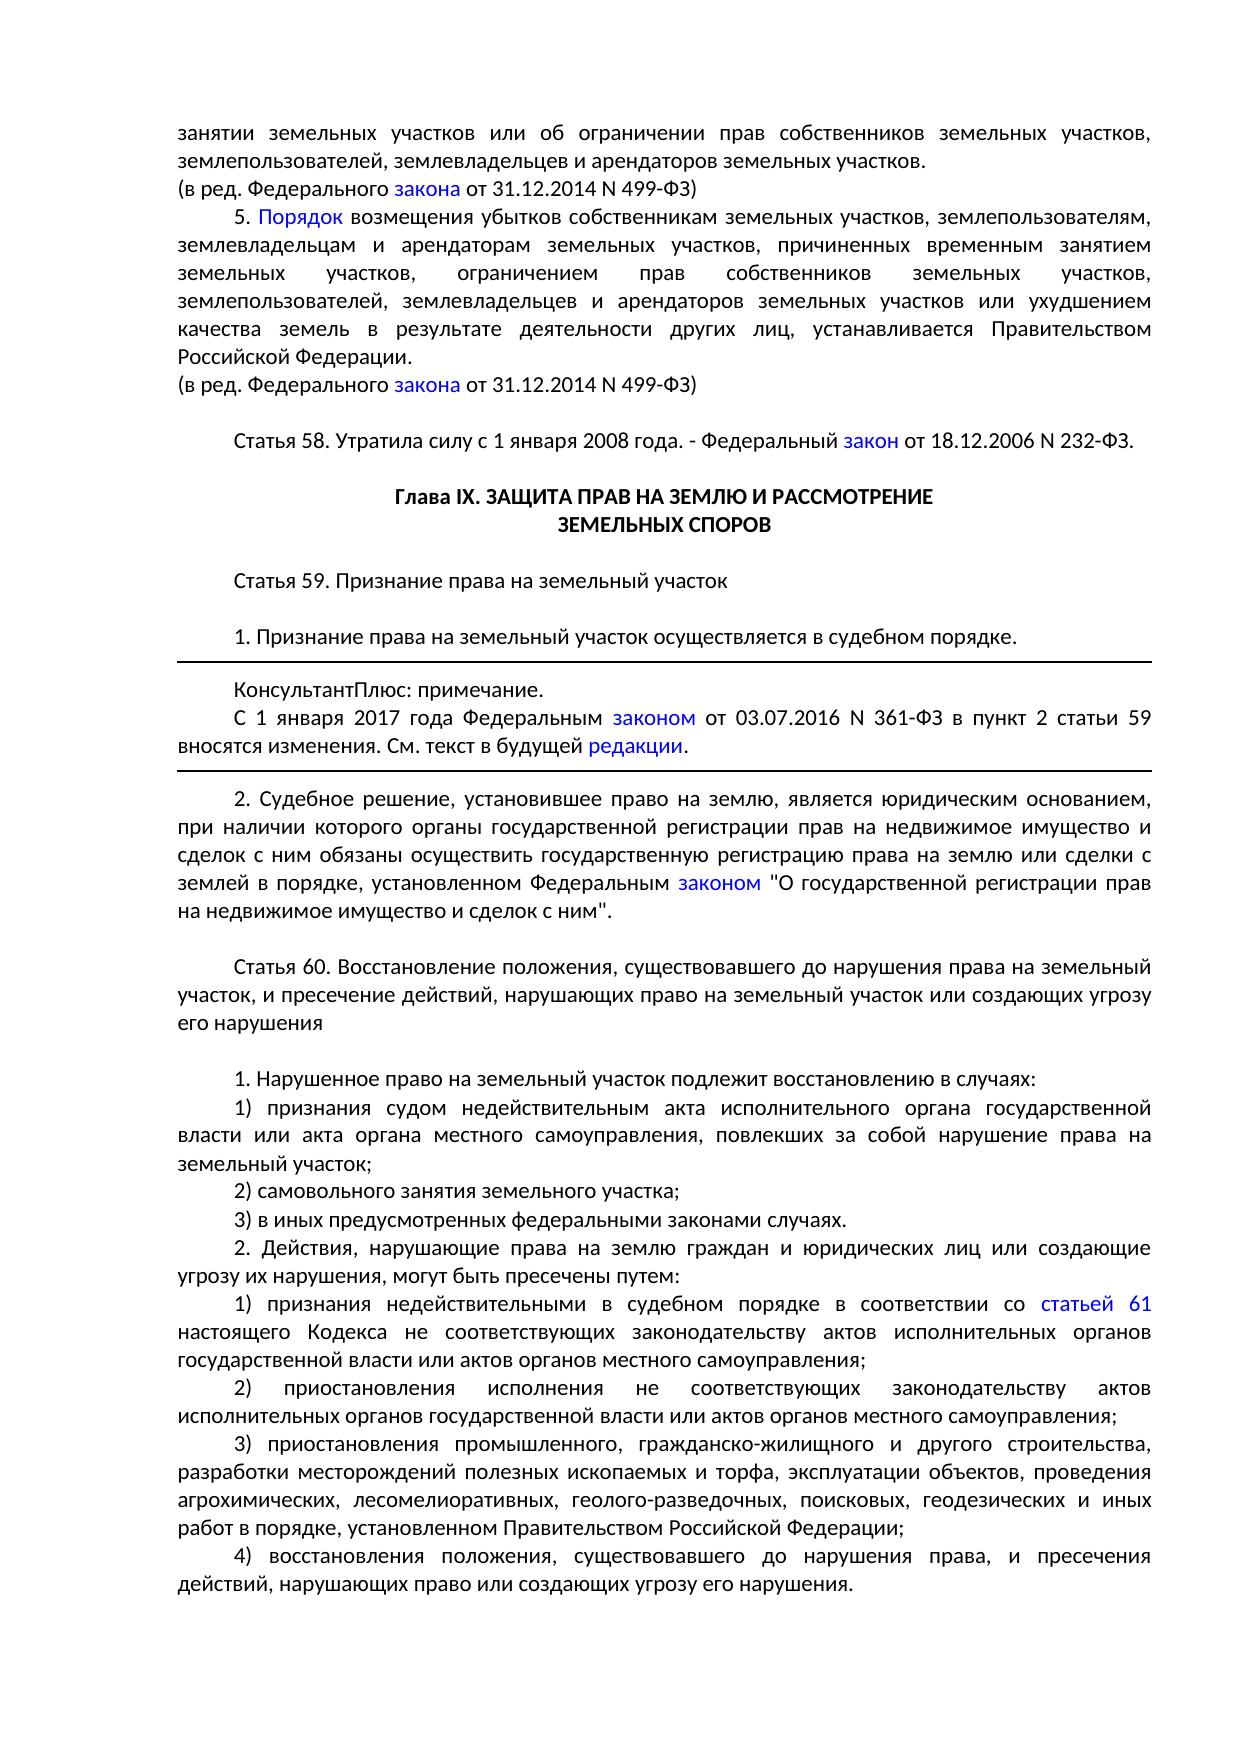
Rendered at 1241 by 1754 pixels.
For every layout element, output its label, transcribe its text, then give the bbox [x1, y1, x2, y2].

text Статья 59. Признание права на земельный участок [177, 566, 1152, 594]
text 2. Судебное решение, установившее право на землю, является юридическим основанием, при наличии которого органы государственной регистрации прав на недвижимое имущество и сделок с ним обязаны осуществить государственную регистрацию права на землю или сделки с землей в порядке, установленном Федеральным законом "О государственной регистрации прав на недвижимое имущество и сделок с ним". [177, 784, 1152, 924]
text Статья 58. Утратила силу с 1 января 2008 года. - Федеральный закон от 18.12.2006 N 232-ФЗ. [177, 426, 1152, 454]
text (в ред. Федерального закона от 31.12.2014 N 499-ФЗ) [177, 174, 1152, 202]
title Глава IX. ЗАЩИТА ПРАВ НА ЗЕМЛЮ И РАССМОТРЕНИЕ [177, 482, 1152, 510]
text 1) признания судом недействительным акта исполнительного органа государственной власти или акта органа местного самоуправления, повлекших за собой нарушение права на земельный участок; [177, 1093, 1152, 1177]
text 3) приостановления промышленного, гражданско-жилищного и другого строительства, разработки месторождений полезных ископаемых и торфа, эксплуатации объектов, проведения агрохимических, лесомелиоративных, геолого-разведочных, поисковых, геодезических и иных работ в порядке, установленном Правительством Российской Федерации; [177, 1429, 1152, 1541]
text 2. Действия, нарушающие права на землю граждан и юридических лиц или создающие угрозу их нарушения, могут быть пресечены путем: [177, 1233, 1152, 1289]
text Статья 60. Восстановление положения, существовавшего до нарушения права на земельный участок, и пресечение действий, нарушающих право на земельный участок или создающих угрозу его нарушения [177, 952, 1152, 1037]
title ЗЕМЕЛЬНЫХ СПОРОВ [177, 510, 1152, 538]
text 1) признания недействительными в судебном порядке в соответствии со статьей 61 настоящего Кодекса не соответствующих законодательству актов исполнительных органов государственной власти или актов органов местного самоуправления; [177, 1289, 1152, 1373]
text 3) в иных предусмотренных федеральными законами случаях. [177, 1205, 1152, 1233]
text 4) восстановления положения, существовавшего до нарушения права, и пресечения действий, нарушающих право или создающих угрозу его нарушения. [177, 1541, 1152, 1597]
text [177, 118, 1152, 174]
text 1. Признание права на земельный участок осуществляется в судебном порядке. [177, 622, 1152, 651]
text (в ред. Федерального закона от 31.12.2014 N 499-ФЗ) [177, 370, 1152, 398]
text 2) самовольного занятия земельного участка; [177, 1177, 1152, 1205]
text КонсультантПлюс: примечание. [177, 675, 1152, 703]
text 5. Порядок возмещения убытков собственникам земельных участков, землепользователям, землевладельцам и арендаторам земельных участков, причиненных временным занятием земельных участков, ограничением прав собственников земельных участков, землепользователей, землевладельцев и арендаторов земельных участков или ухудшением качества земель в результате деятельности других лиц, устанавливается Правительством Российской Федерации. [177, 202, 1152, 370]
text 2) приостановления исполнения не соответствующих законодательству актов исполнительных органов государственной власти или актов органов местного самоуправления; [177, 1373, 1152, 1429]
text 1. Нарушенное право на земельный участок подлежит восстановлению в случаях: [177, 1064, 1152, 1093]
text С 1 января 2017 года Федеральным законом от 03.07.2016 N 361-ФЗ в пункт 2 статьи 59 вносятся изменения. См. текст в будущей редакции. [177, 703, 1152, 759]
